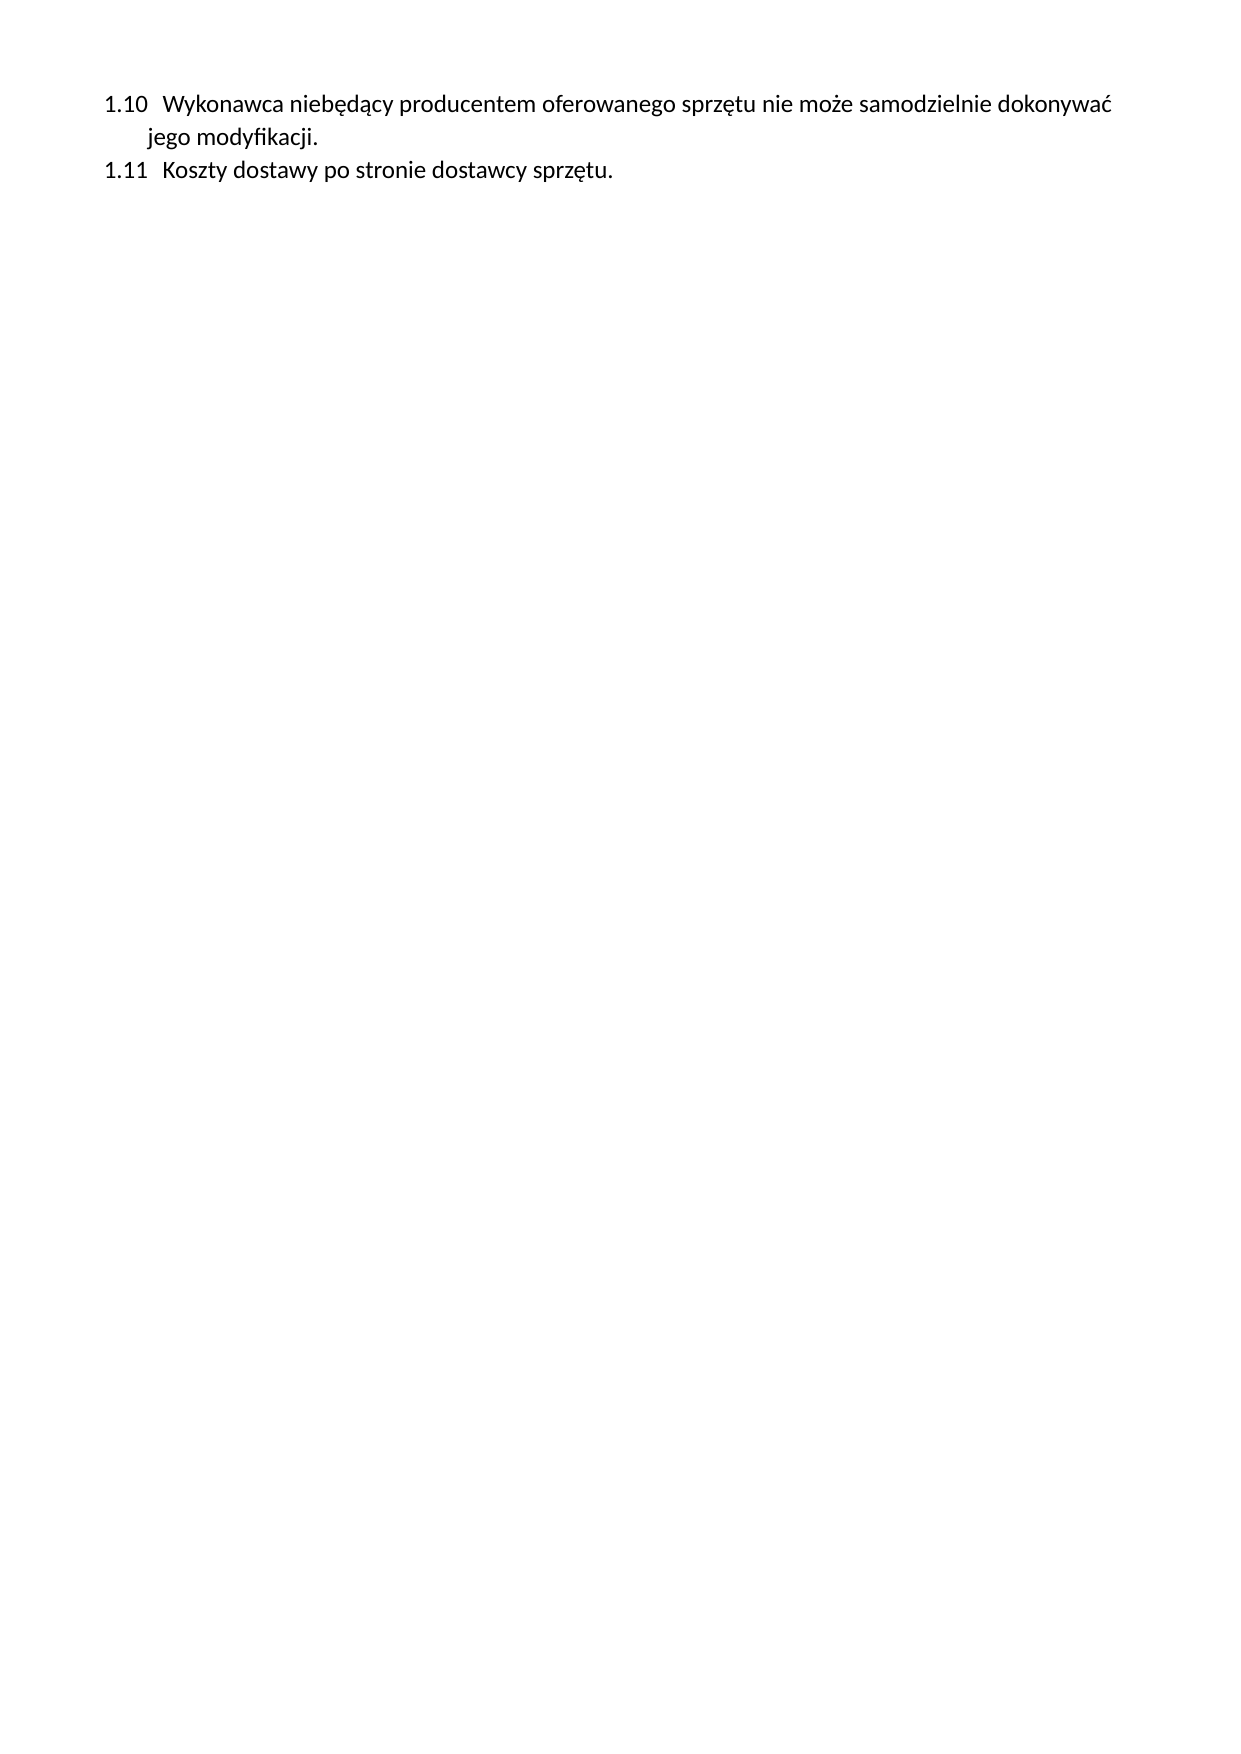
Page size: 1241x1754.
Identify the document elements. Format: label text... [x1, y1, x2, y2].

list Koszty dostawy po stronie dostawcy sprzętu. [103, 154, 1152, 185]
list Wykonawca niebędący producentem oferowanego sprzętu nie może samodzielnie dokonywać jego modyfikacji. [103, 89, 1152, 152]
